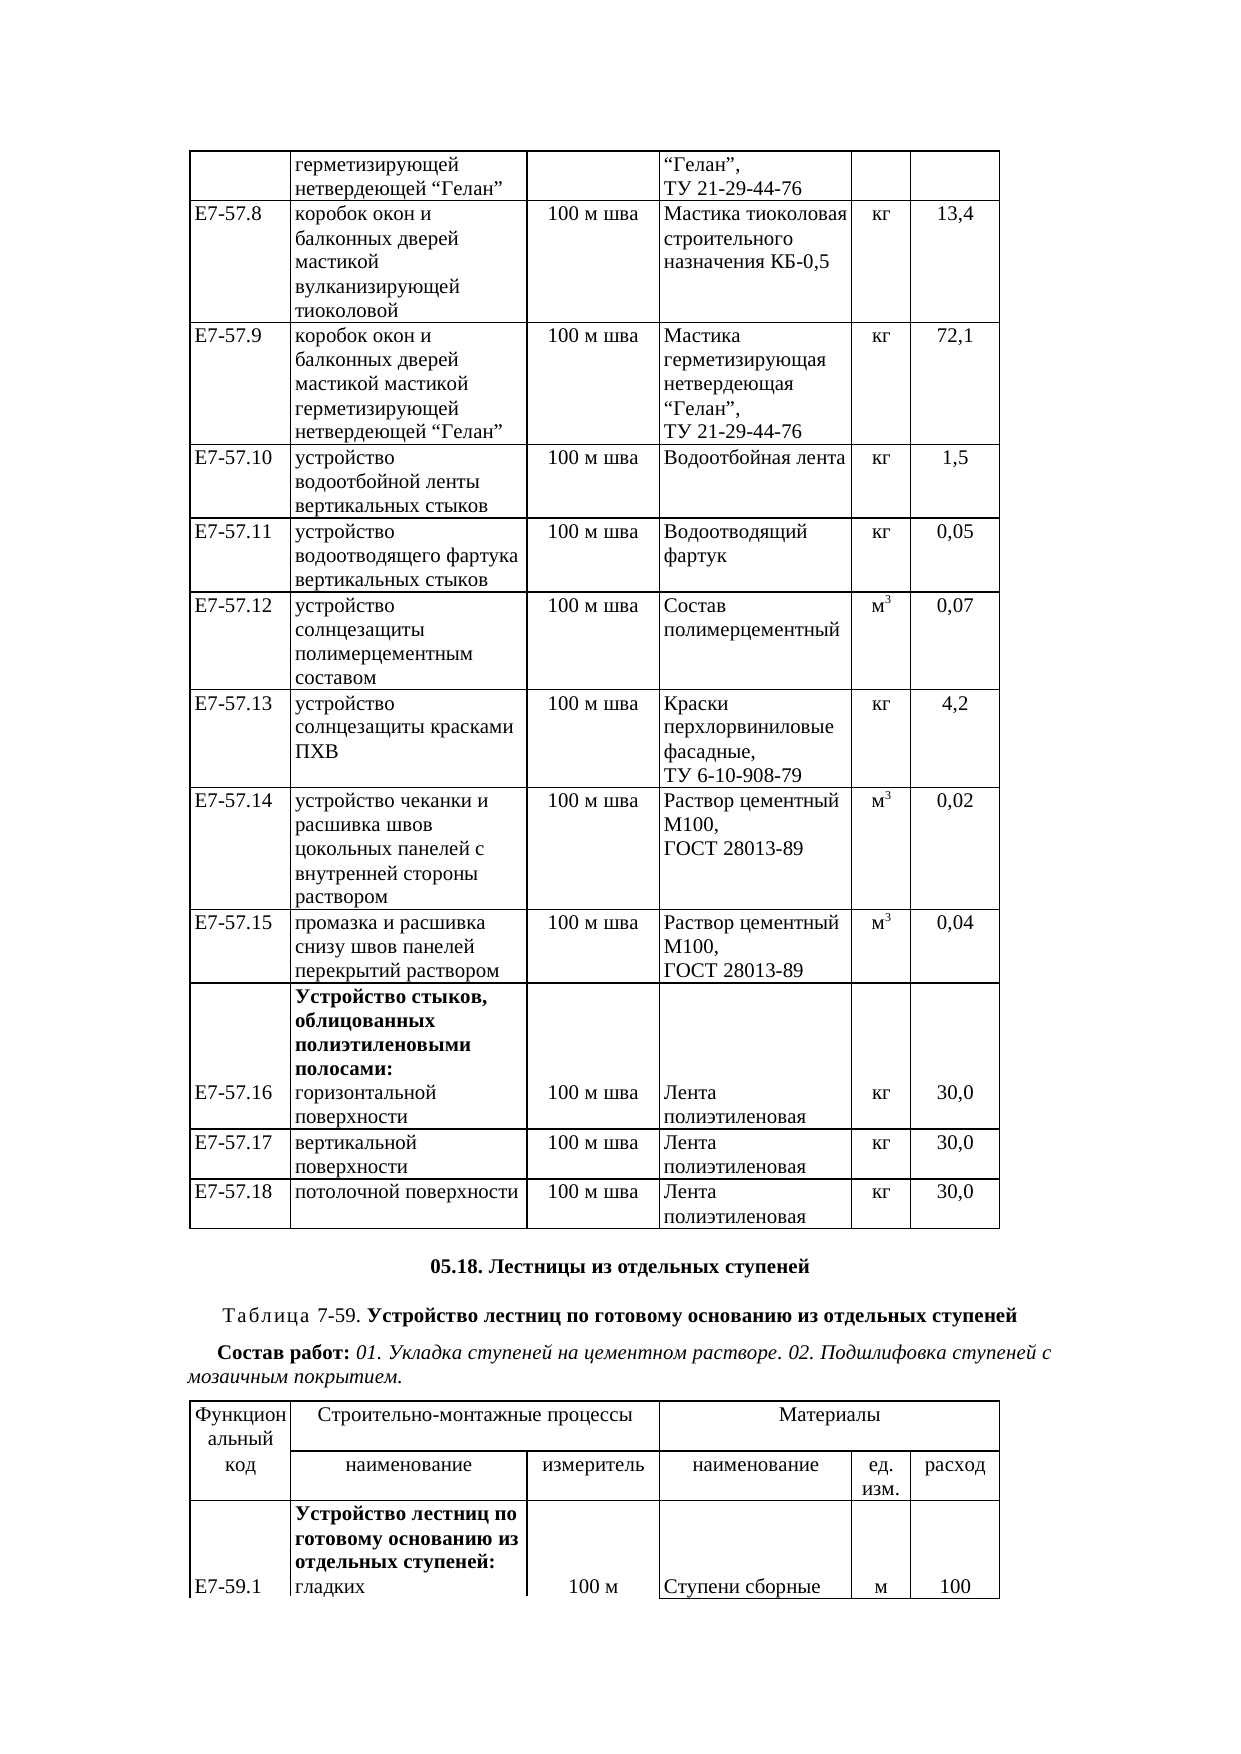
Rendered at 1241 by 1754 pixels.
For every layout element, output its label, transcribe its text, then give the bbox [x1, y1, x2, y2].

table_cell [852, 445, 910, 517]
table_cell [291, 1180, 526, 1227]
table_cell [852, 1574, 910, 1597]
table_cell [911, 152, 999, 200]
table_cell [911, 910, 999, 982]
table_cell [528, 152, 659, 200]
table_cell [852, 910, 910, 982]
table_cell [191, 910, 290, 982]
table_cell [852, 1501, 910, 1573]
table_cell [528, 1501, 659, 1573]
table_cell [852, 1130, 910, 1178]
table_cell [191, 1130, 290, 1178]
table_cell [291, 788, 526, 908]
text Состав работ: 01. Укладка ступеней на цементном растворе. 02. Подшлифовка ступеней с мозаичным покрытием. [187, 1340, 1053, 1388]
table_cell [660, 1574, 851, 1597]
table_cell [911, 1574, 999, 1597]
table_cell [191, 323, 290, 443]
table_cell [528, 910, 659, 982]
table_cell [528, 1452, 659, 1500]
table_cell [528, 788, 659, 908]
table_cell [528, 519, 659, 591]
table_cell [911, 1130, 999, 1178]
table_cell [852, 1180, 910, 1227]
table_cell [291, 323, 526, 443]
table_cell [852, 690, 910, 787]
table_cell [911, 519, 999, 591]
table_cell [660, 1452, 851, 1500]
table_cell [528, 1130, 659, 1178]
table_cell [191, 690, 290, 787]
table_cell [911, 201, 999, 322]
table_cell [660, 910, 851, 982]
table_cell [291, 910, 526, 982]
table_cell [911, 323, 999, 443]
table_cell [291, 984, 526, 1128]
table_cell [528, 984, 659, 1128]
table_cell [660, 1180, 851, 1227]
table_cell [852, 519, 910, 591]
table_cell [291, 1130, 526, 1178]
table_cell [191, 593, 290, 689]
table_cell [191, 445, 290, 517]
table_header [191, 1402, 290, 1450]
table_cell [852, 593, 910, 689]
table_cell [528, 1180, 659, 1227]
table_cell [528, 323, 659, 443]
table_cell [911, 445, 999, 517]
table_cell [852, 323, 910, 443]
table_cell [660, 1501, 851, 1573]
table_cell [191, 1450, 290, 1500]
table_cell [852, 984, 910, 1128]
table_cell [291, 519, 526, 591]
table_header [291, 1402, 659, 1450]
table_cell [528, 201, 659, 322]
subtitle 05.18. Лестницы из отдельных ступеней [187, 1254, 1053, 1278]
subtitle Таблица 7-59. Устройство лестниц по готовому основанию из отдельных ступеней [187, 1303, 1053, 1327]
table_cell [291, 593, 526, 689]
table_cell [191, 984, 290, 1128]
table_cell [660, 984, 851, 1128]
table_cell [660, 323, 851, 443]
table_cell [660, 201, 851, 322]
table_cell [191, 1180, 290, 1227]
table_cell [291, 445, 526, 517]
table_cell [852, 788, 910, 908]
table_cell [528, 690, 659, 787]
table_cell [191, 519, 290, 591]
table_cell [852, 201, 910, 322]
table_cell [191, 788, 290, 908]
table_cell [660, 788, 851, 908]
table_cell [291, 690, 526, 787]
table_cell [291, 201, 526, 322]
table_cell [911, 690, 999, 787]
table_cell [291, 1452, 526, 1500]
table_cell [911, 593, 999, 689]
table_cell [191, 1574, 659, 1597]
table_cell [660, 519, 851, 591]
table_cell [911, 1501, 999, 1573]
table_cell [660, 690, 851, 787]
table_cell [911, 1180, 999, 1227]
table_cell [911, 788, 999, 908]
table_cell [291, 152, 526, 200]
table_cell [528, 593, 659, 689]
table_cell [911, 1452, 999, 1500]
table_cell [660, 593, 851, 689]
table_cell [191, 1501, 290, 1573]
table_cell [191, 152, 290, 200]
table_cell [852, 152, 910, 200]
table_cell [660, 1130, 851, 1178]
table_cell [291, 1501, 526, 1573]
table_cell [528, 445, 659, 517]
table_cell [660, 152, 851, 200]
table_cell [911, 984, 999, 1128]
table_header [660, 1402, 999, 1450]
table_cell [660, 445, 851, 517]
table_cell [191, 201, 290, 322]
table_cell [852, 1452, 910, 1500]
